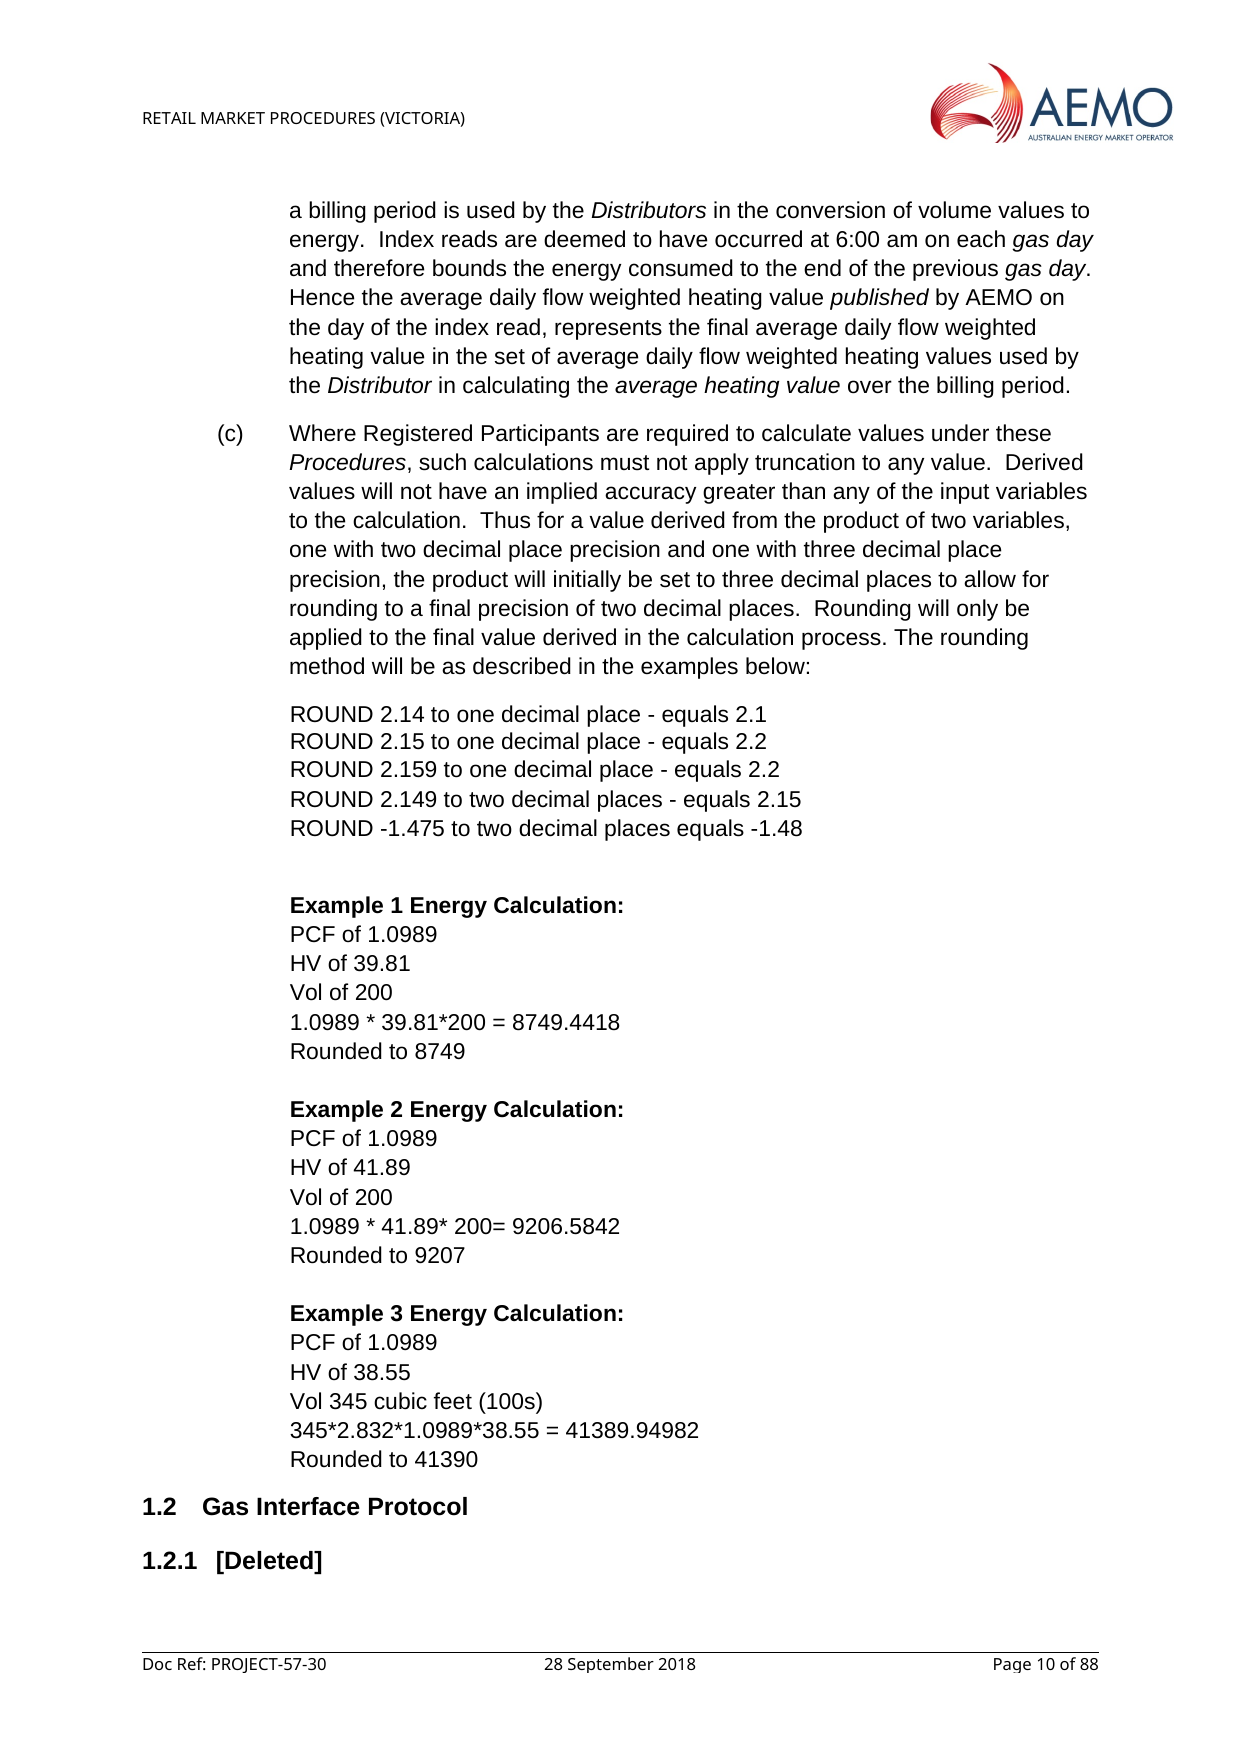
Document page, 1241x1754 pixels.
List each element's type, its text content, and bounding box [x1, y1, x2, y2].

text 345*2.832*1.0989*38.55 = 41389.94982 [289, 1415, 1098, 1444]
text ROUND 2.149 to two decimal places - equals 2.15 [289, 784, 1098, 813]
text HV of 41.89 [289, 1152, 1098, 1182]
text 1.0989 * 41.89* 200= 9206.5842 [289, 1211, 1098, 1240]
subtitle [Deleted] [142, 1546, 1098, 1574]
text Rounded to 9207 [289, 1240, 1098, 1269]
text Vol of 200 [289, 1182, 1098, 1211]
text Vol 345 cubic feet (100s) [289, 1386, 1098, 1415]
text Example 2 Energy Calculation: [289, 1094, 1098, 1123]
text Example 1 Energy Calculation: [289, 890, 1098, 919]
text Rounded to 8749 [289, 1036, 1098, 1065]
text ROUND -1.475 to two decimal places equals -1.48 [289, 813, 1098, 842]
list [217, 195, 1098, 399]
list Where Registered Participants are required to calculate values under these Procedures, such calculations must not apply truncation to any value. Derived values will not have an implied accuracy greater than any of the input variables to the calculation. Thus for a value derived from the product of two variables, one with two decimal place precision and one with three decimal place precision, the product will initially be set to three decimal places to allow for rounding to a final precision of two decimal places. Rounding will only be applied to the final value derived in the calculation process. The rounding method will be as described in the examples below: [217, 418, 1098, 680]
text 1.0989 * 39.81*200 = 8749.4418 [289, 1007, 1098, 1036]
subtitle Gas Interface Protocol [142, 1492, 1098, 1521]
text Vol of 200 [289, 977, 1098, 1007]
text HV of 38.55 [289, 1357, 1098, 1386]
picture [929, 62, 1174, 112]
text Rounded to 41390 [289, 1444, 1098, 1473]
text ROUND 2.159 to one decimal place - equals 2.2 [289, 754, 1098, 784]
text PCF of 1.0989 [289, 919, 1098, 948]
list ROUND 2.15 to one decimal place - equals 2.2 [289, 728, 1098, 754]
text Example 3 Energy Calculation: [289, 1298, 1098, 1327]
text HV of 39.81 [289, 948, 1098, 977]
text ROUND 2.14 to one decimal place - equals 2.1 [289, 699, 1098, 728]
text PCF of 1.0989 [289, 1123, 1098, 1152]
text PCF of 1.0989 [289, 1327, 1098, 1357]
